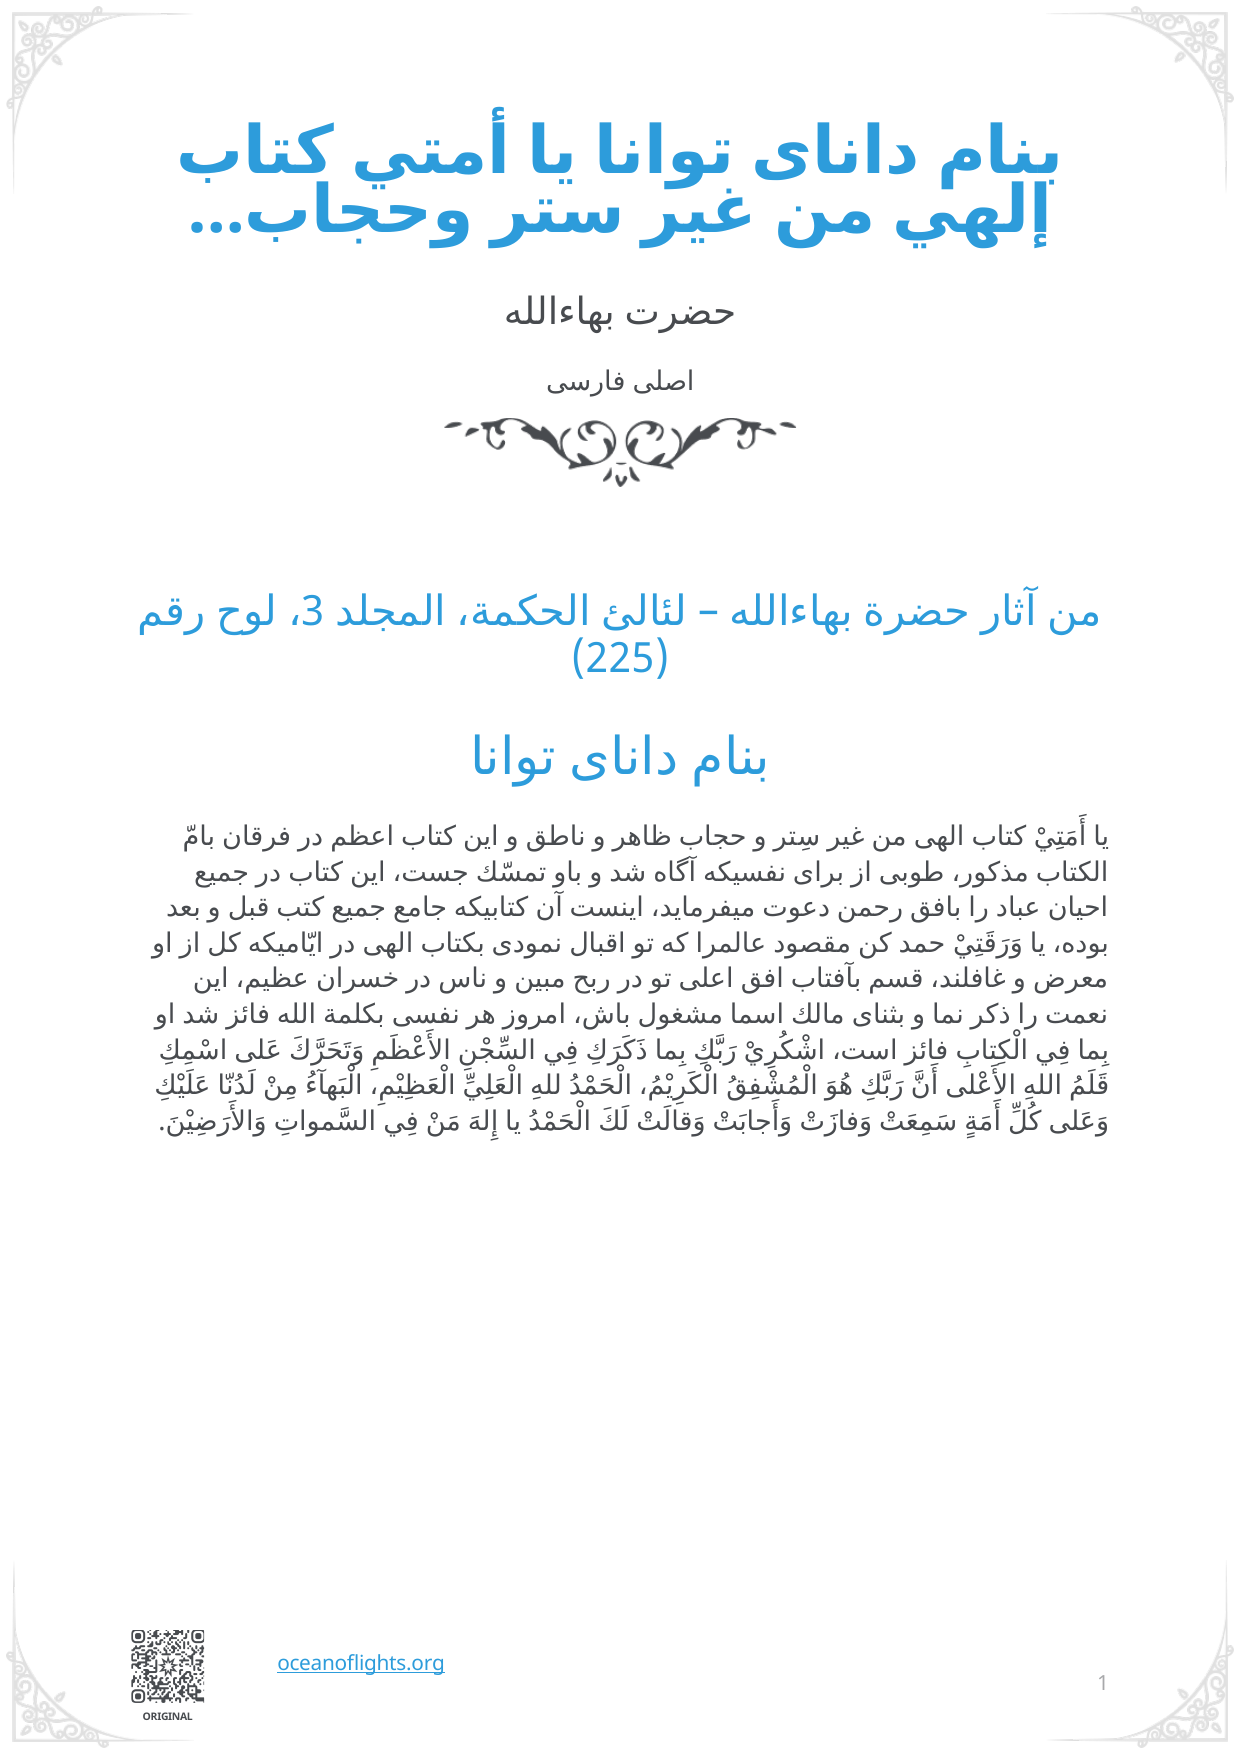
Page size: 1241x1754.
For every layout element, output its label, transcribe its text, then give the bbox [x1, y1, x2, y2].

title بنام داناى توانا يا أمتي كتاب إلهي من غير ستر وحجاب... [131, 117, 1109, 259]
picture [444, 418, 797, 487]
subtitle من آثار حضرة بهاءالله – لئالئ الحكمة، المجلد 3، لوح رقم (225) [131, 583, 1109, 689]
text حضرت بهاءالله [131, 293, 1109, 333]
picture [1046, 1560, 1234, 1748]
picture [6, 6, 194, 194]
text اصلی فارسی [131, 366, 1109, 401]
picture [1046, 6, 1234, 194]
text يا أَمَتِيْ كتاب الهی من غير سِتر و حجاب ظاهر و ناطق و اين كتاب اعظم در فرقان بامّ الكتاب مذكور، طوبى از برای نفسيكه آگاه شد و باو تمسّك جست، اين كتاب در جميع احيان عباد را بافق رحمن دعوت ميفرمايد، اينست آن كتابيكه جامع جميع كتب قبل و بعد بوده، يا وَرَقَتِيْ حمد كن مقصود عالمرا كه تو اقبال نمودی بكتاب الهی در ايّاميكه كل از او معرض و غافلند، قسم بآفتاب افق اعلى تو در ربح مبين و ناس در خسران عظيم، اين نعمت را ذكر نما و بثنای مالك اسما مشغول باش، امروز هر نفسی بكلمة الله فائز شد او بِما فِي الْكِتابِ فائز است، اشْكُرِيْ رَبَّكِ بِما ذَكَرَكِ فِي السِّجْنِ الأَعْظَمِ وَتَحَرَّكَ عَلى اسْمِكِ قَلَمُ اللهِ الأَعْلى أَنَّ رَبَّكِ هُوَ الْمُشْفِقُ الْكَرِيْمُ، الْحَمْدُ للهِ الْعَلِيِّ الْعَظِيْمِ، الْبَهآءُ مِنْ لَدُنّا عَلَيْكِ وَعَلى كُلِّ أَمَةٍ سَمِعَتْ وَفازَتْ وَأَجابَتْ وَقالَتْ لَكَ الْحَمْدُ يا إِلهَ مَنْ فِي السَّمواتِ وَالأَرَضِيْنَ. [131, 821, 1109, 1141]
picture [6, 1560, 205, 1748]
subtitle بنام دانای توانا [131, 723, 1109, 788]
